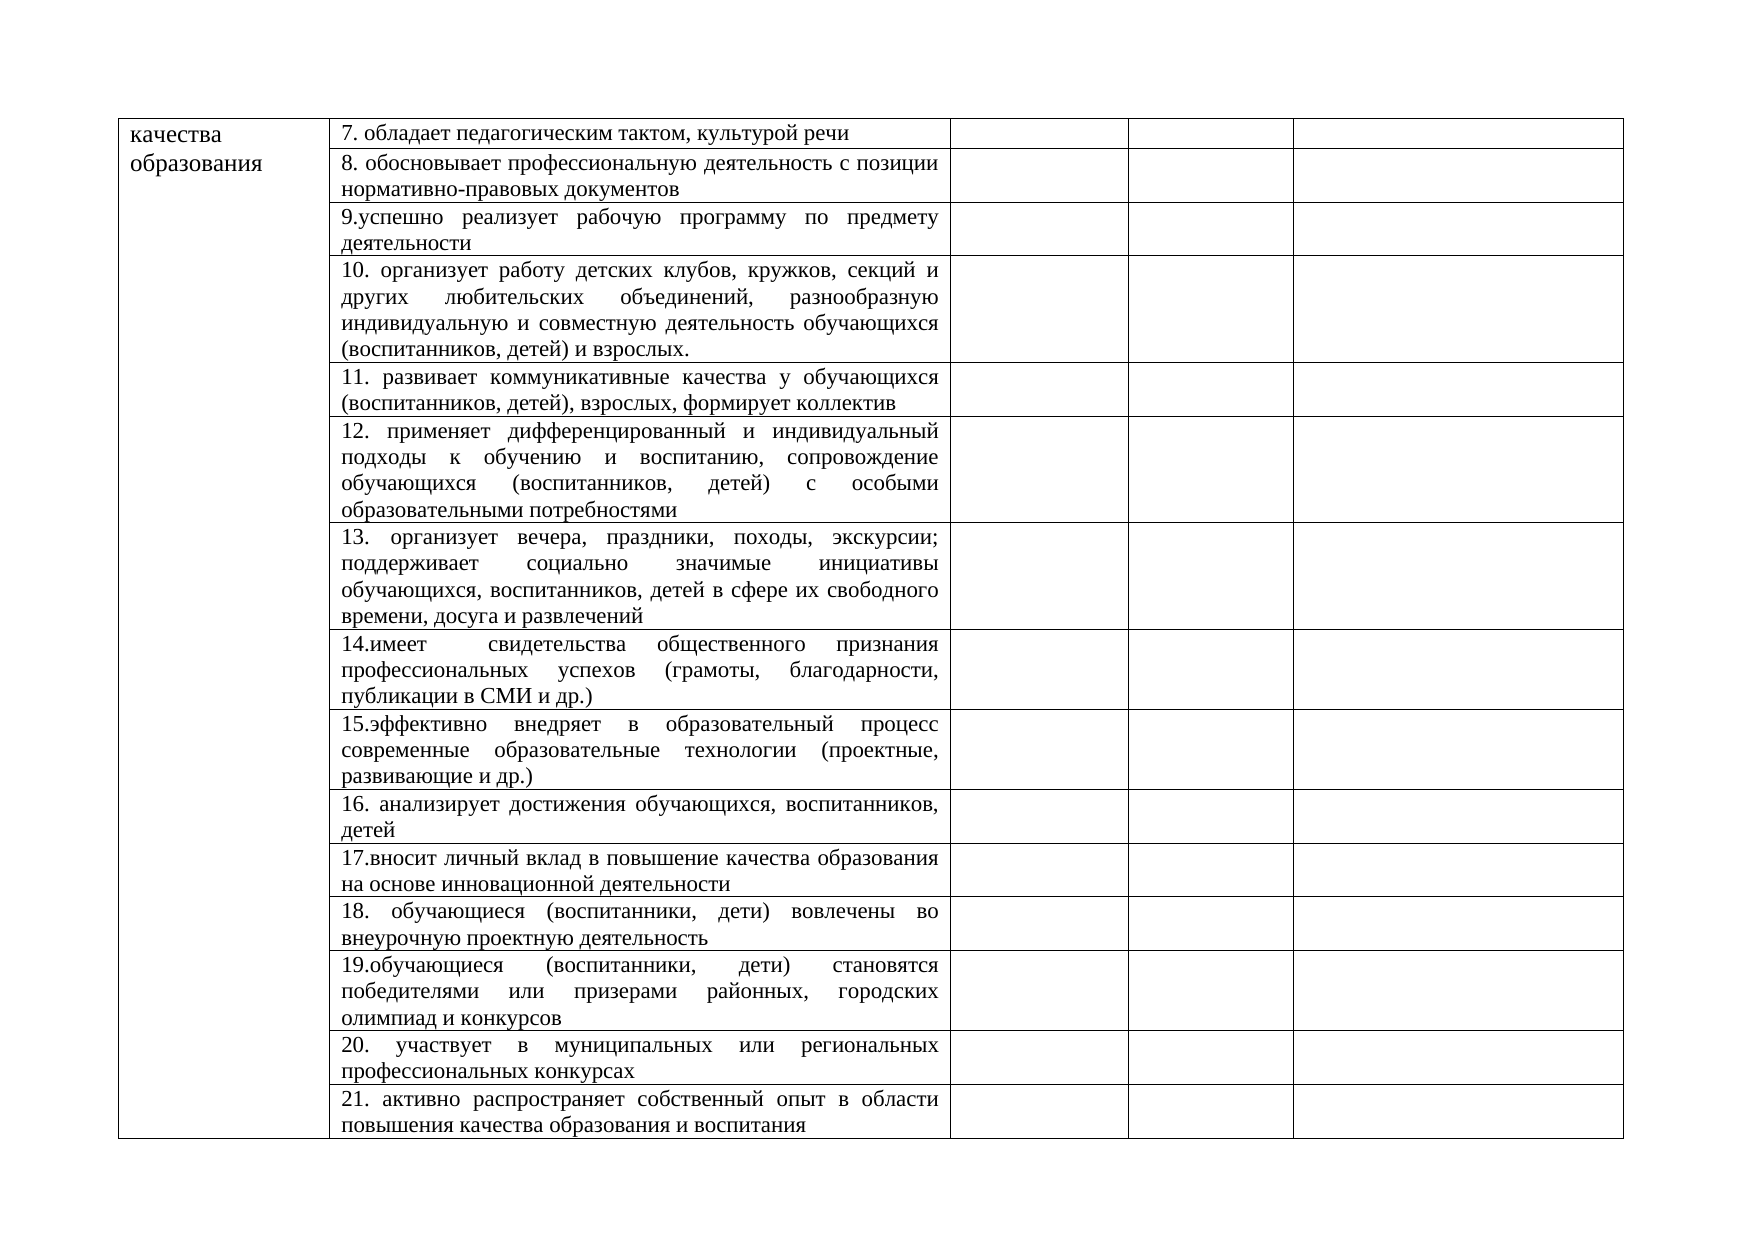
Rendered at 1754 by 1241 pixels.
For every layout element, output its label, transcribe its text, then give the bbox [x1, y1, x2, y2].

table_cell [1294, 1031, 1623, 1084]
table_cell [1294, 203, 1623, 255]
table_cell [951, 149, 1128, 202]
table_cell [1294, 951, 1623, 1030]
table_cell [951, 790, 1128, 842]
table_cell [951, 630, 1128, 709]
table_cell [1129, 844, 1293, 896]
table_cell [951, 1085, 1128, 1138]
table_cell [1294, 844, 1623, 896]
table_cell [951, 203, 1128, 255]
table_cell [1129, 1085, 1293, 1138]
table_cell 21. активно распространяет собственный опыт в области повышения качества образования и воспитания [330, 1085, 950, 1138]
table_cell [1294, 363, 1623, 416]
table_cell 19.обучающиеся (воспитанники, дети) становятся победителями или призерами районных, городских олимпиад и конкурсов [330, 951, 950, 1030]
table_cell [1294, 710, 1623, 789]
table_cell [1129, 1031, 1293, 1084]
table_cell [1294, 523, 1623, 628]
table_cell [1129, 710, 1293, 789]
table_cell [1129, 119, 1293, 148]
table_cell [1294, 897, 1623, 950]
table_cell [951, 710, 1128, 789]
table_cell [1129, 203, 1293, 255]
table_cell [951, 951, 1128, 1030]
table_cell 20. участвует в муниципальных или региональных профессиональных конкурсах [330, 1031, 950, 1084]
table_cell [1129, 897, 1293, 950]
table_cell [1294, 256, 1623, 362]
table_cell [951, 523, 1128, 628]
table_cell 16. анализирует достижения обучающихся, воспитанников, детей [330, 790, 950, 842]
table_cell 12. применяет дифференцированный и индивидуальный подходы к обучению и воспитанию, сопровождение обучающихся (воспитанников, детей) с особыми образовательными потребностями [330, 417, 950, 522]
table_cell [951, 417, 1128, 522]
table_cell [1129, 149, 1293, 202]
table_cell [1294, 149, 1623, 202]
table_cell 10. организует работу детских клубов, кружков, секций и других любительских объединений, разнообразную индивидуальную и совместную деятельность обучающихся (воспитанников, детей) и взрослых. [330, 256, 950, 362]
table_cell [1294, 119, 1623, 148]
table_cell [1129, 523, 1293, 628]
table_cell [1294, 790, 1623, 842]
table_cell [1129, 417, 1293, 522]
table_cell 8. обосновывает профессиональную деятельность с позиции нормативно-правовых документов [330, 149, 950, 202]
table_cell [951, 363, 1128, 416]
table_cell [1294, 630, 1623, 709]
table_cell 11. развивает коммуникативные качества у обучающихся (воспитанников, детей), взрослых, формирует коллектив [330, 363, 950, 416]
table_cell [951, 1031, 1128, 1084]
table_cell 17.вносит личный вклад в повышение качества образования на основе инновационной деятельности [330, 844, 950, 896]
table_cell 9.успешно реализует рабочую программу по предмету деятельности [330, 203, 950, 255]
table_cell 14.имеет свидетельства общественного признания профессиональных успехов (грамоты, благодарности, публикации в СМИ и др.) [330, 630, 950, 709]
table_cell [951, 119, 1128, 148]
table_cell 15.эффективно внедряет в образовательный процесс современные образовательные технологии (проектные, развивающие и др.) [330, 710, 950, 789]
table_cell [1294, 1085, 1623, 1138]
table_cell [1294, 417, 1623, 522]
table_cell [119, 119, 329, 1138]
table_cell [1129, 790, 1293, 842]
table_cell [1129, 951, 1293, 1030]
table_cell [1129, 256, 1293, 362]
table_cell [1129, 630, 1293, 709]
table_cell [951, 844, 1128, 896]
table_cell 13. организует вечера, праздники, походы, экскурсии; поддерживает социально значимые инициативы обучающихся, воспитанников, детей в сфере их свободного времени, досуга и развлечений [330, 523, 950, 628]
table_cell [951, 897, 1128, 950]
table_cell 7. обладает педагогическим тактом, культурой речи [330, 119, 950, 148]
table_cell [1129, 363, 1293, 416]
table_cell [951, 256, 1128, 362]
table_cell 18. обучающиеся (воспитанники, дети) вовлечены во внеурочную проектную деятельность [330, 897, 950, 950]
